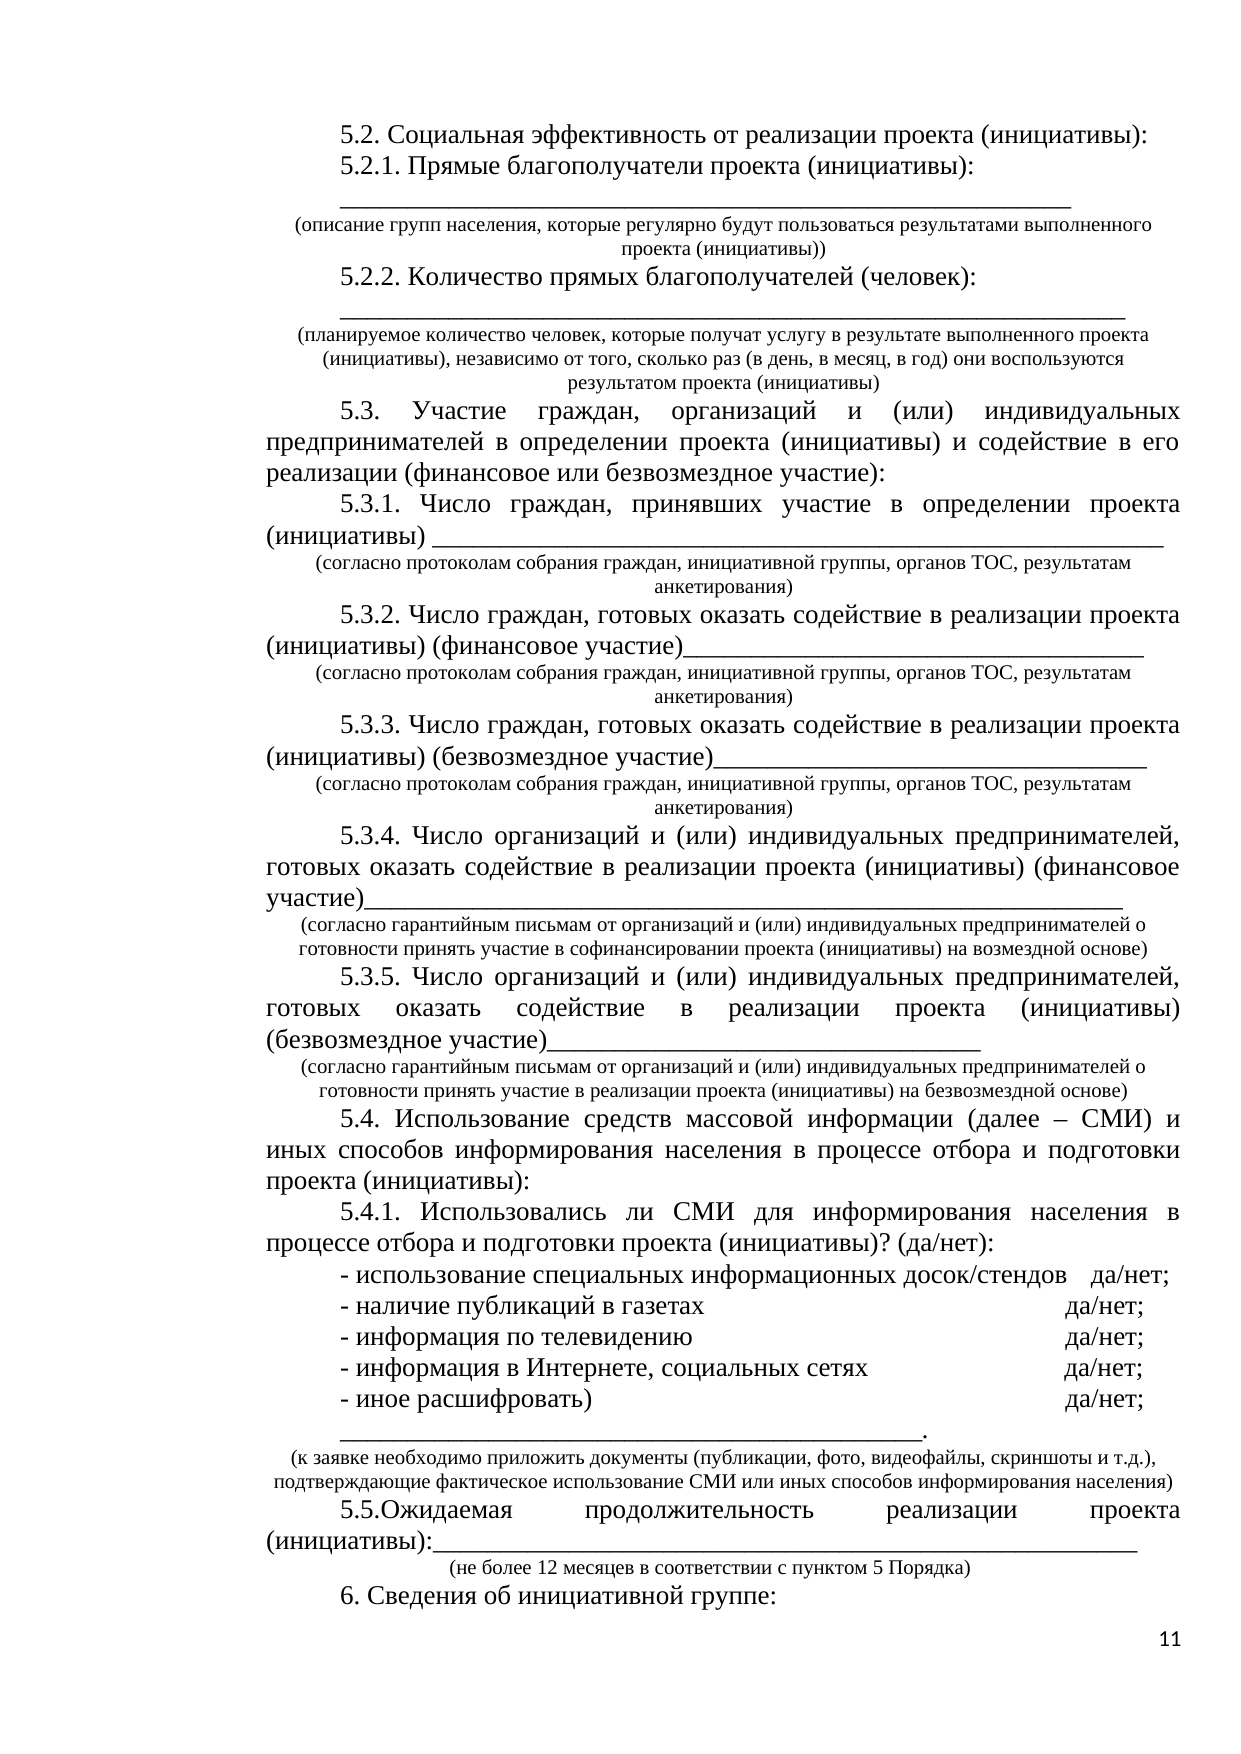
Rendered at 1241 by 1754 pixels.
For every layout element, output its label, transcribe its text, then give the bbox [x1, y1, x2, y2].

text (описание групп населения, которые регулярно будут пользоваться результатами выполненного проекта (инициативы)) [266, 212, 1181, 260]
text - информация в Интернете, социальных сетях да/нет; [266, 1351, 1181, 1382]
text (согласно гарантийным письмам от организаций и (или) индивидуальных предпринимателей о готовности принять участие в софинансировании проекта (инициативы) на возмездной основе) [266, 912, 1181, 960]
text 5.3.3. Число граждан, готовых оказать содействие в реализации проекта (инициативы) (безвозмездное участие)________________________________ [266, 708, 1181, 771]
text 5.3.4. Число организаций и (или) индивидуальных предпринимателей, готовых оказать содействие в реализации проекта (инициативы) (финансовое участие)________________________________________________________ [266, 819, 1181, 912]
text (не более 12 месяцев в соответствии с пунктом 5 Порядка) [266, 1555, 1181, 1579]
text 5.3.1. Число граждан, принявших участие в определении проекта (инициативы) ______________________________________________________ [266, 488, 1181, 550]
text (согласно протоколам собрания граждан, инициативной группы, органов ТОС, результатам анкетирования) [266, 550, 1181, 598]
text (согласно гарантийным письмам от организаций и (или) индивидуальных предпринимателей о готовности принять участие в реализации проекта (инициативы) на безвозмездной основе) [266, 1054, 1181, 1102]
text - иное расшифровать) да/нет; [266, 1382, 1181, 1413]
text 5.3.5. Число организаций и (или) индивидуальных предпринимателей, готовых оказать содействие в реализации проекта (инициативы) (безвозмездное участие)________________________________ [266, 960, 1181, 1054]
text 6. Сведения об инициативной группе: [266, 1579, 1181, 1610]
text 5.2. Социальная эффективность от реализации проекта (инициативы): [266, 118, 1181, 149]
text 5.5.Ожидаемая продолжительность реализации проекта (инициативы):____________________________________________________ [266, 1493, 1181, 1555]
text 5.4.1. Использовались ли СМИ для информирования населения в процессе отбора и подготовки проекта (инициативы)? (да/нет): [266, 1195, 1181, 1258]
text ___________________________________________. [266, 1413, 1181, 1444]
text 5.3.2. Число граждан, готовых оказать содействие в реализации проекта (инициативы) (финансовое участие)__________________________________ [266, 598, 1181, 660]
text 5.2.2. Количество прямых благополучателей (человек): [266, 260, 1181, 291]
text 5.2.1. Прямые благополучатели проекта (инициативы): [266, 149, 1181, 180]
text - информация по телевидению да/нет; [266, 1320, 1181, 1351]
text ______________________________________________________ [266, 180, 1181, 212]
text (согласно протоколам собрания граждан, инициативной группы, органов ТОС, результатам анкетирования) [266, 771, 1181, 819]
text (планируемое количество человек, которые получат услугу в результате выполненного проекта (инициативы), независимо от того, сколько раз (в день, в месяц, в год) они воспользуются результатом проекта (инициативы) [266, 322, 1181, 394]
text - использование специальных информационных досок/стендов да/нет; [266, 1258, 1181, 1289]
text 5.3. Участие граждан, организаций и (или) индивидуальных предпринимателей в определении проекта (инициативы) и содействие в его реализации (финансовое или безвозмездное участие): [266, 394, 1181, 488]
text (согласно протоколам собрания граждан, инициативной группы, органов ТОС, результатам анкетирования) [266, 660, 1181, 708]
text 5.4. Использование средств массовой информации (далее – СМИ) и иных способов информирования населения в процессе отбора и подготовки проекта (инициативы): [266, 1102, 1181, 1195]
text - наличие публикаций в газетах да/нет; [266, 1289, 1181, 1320]
text __________________________________________________________ [266, 291, 1181, 322]
text (к заявке необходимо приложить документы (публикации, фото, видеофайлы, скриншоты и т.д.), подтверждающие фактическое использование СМИ или иных способов информирования населения) [266, 1444, 1181, 1493]
